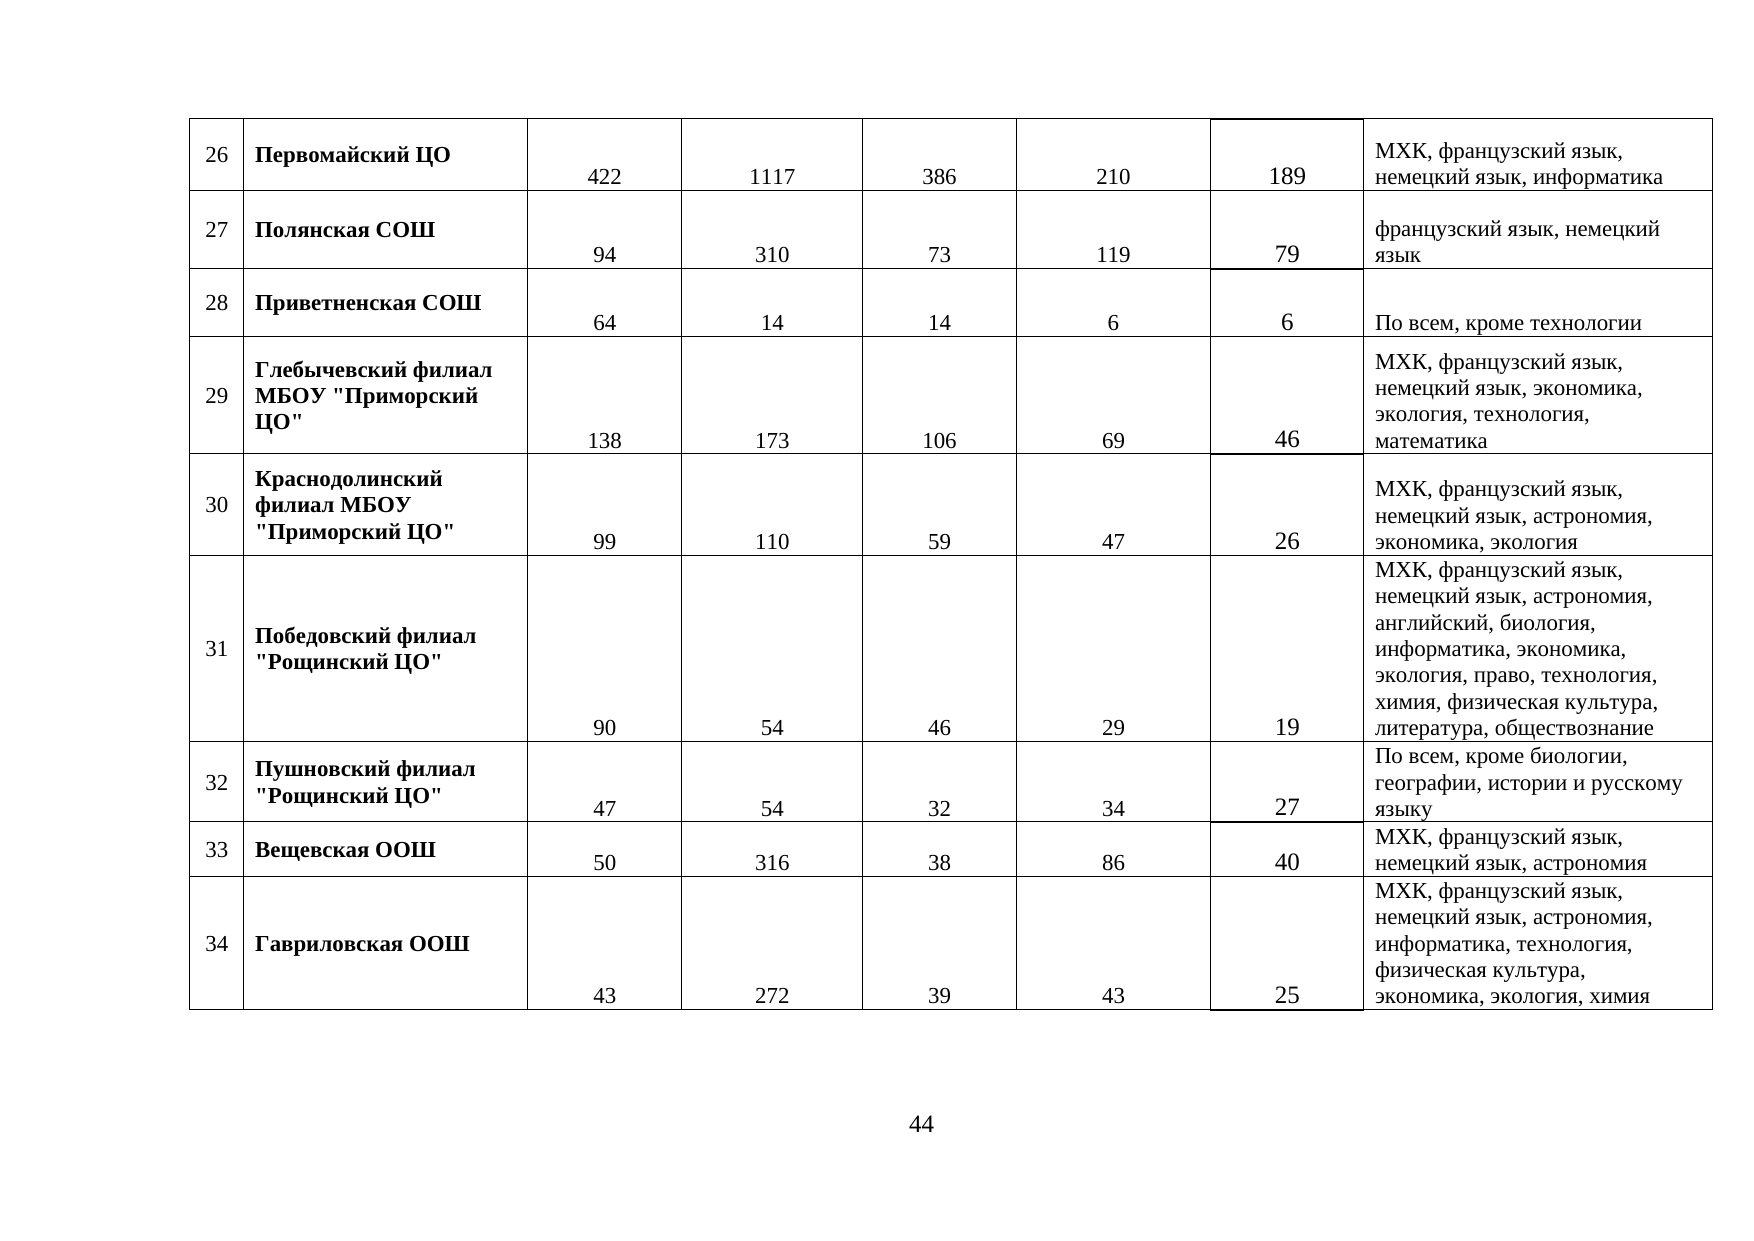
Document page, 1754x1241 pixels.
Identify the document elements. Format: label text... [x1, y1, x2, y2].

table_cell 27 [1211, 742, 1363, 821]
table_cell 39 [863, 877, 1016, 1009]
table_cell 14 [682, 269, 862, 336]
table_cell 54 [682, 742, 862, 821]
table_cell 59 [863, 454, 1016, 554]
table_cell 26 [190, 119, 243, 190]
table_cell 32 [863, 742, 1016, 821]
table_cell 386 [863, 119, 1016, 190]
table_cell Полянская СОШ [244, 191, 527, 268]
table_cell 38 [863, 822, 1016, 876]
table_cell 34 [1017, 742, 1210, 821]
table_cell 27 [190, 191, 243, 268]
table_cell 64 [528, 269, 681, 336]
table_cell 79 [1211, 191, 1363, 268]
table_cell 138 [528, 337, 681, 453]
table_cell Гавриловская ООШ [244, 877, 527, 1009]
table_cell 90 [528, 556, 681, 741]
table_cell 310 [682, 191, 862, 268]
table_cell 32 [190, 742, 243, 821]
table_cell МХК, французский язык, немецкий язык, экономика, экология, технология, математика [1364, 337, 1712, 453]
table_cell 43 [1017, 877, 1210, 1009]
table_cell 31 [190, 556, 243, 741]
table_cell 46 [1211, 337, 1363, 453]
table_cell 43 [528, 877, 681, 1009]
table_cell МХК, французский язык, немецкий язык, астрономия, английский, биология, информатика, экономика, экология, право, технология, химия, физическая культура, литература, обществознание [1364, 556, 1712, 741]
table_cell МХК, французский язык, немецкий язык, астрономия, экономика, экология [1364, 454, 1712, 554]
table_cell 119 [1017, 191, 1210, 268]
table_cell 14 [863, 269, 1016, 336]
table_cell 50 [528, 822, 681, 876]
table_cell французский язык, немецкий язык [1364, 191, 1712, 268]
table_cell 189 [1211, 120, 1363, 190]
table_cell 26 [1211, 455, 1363, 554]
table_cell 272 [682, 877, 862, 1009]
table_cell 1117 [682, 119, 862, 190]
table_cell 6 [1211, 270, 1363, 336]
table_cell 30 [190, 454, 243, 554]
table_cell Глебычевский филиал МБОУ "Приморский ЦО" [244, 337, 527, 453]
table_cell МХК, французский язык, немецкий язык, астрономия, информатика, технология, физическая культура, экономика, экология, химия [1364, 877, 1712, 1009]
table_cell 19 [1211, 556, 1363, 741]
table_cell 422 [528, 119, 681, 190]
table_cell По всем, кроме биологии, географии, истории и русскому языку [1364, 742, 1712, 821]
table_cell 86 [1017, 822, 1210, 876]
table_cell 46 [863, 556, 1016, 741]
table_cell Приветненская СОШ [244, 269, 527, 336]
table_cell 33 [190, 822, 243, 876]
table_cell Краснодолинский филиал МБОУ "Приморский ЦО" [244, 454, 527, 554]
table_cell Первомайский ЦО [244, 119, 527, 190]
table_cell 69 [1017, 337, 1210, 453]
table_cell Победовский филиал "Рощинский ЦО" [244, 556, 527, 741]
table_cell 29 [1017, 556, 1210, 741]
table_cell 106 [863, 337, 1016, 453]
table_cell 316 [682, 822, 862, 876]
table_cell 73 [863, 191, 1016, 268]
table_cell 210 [1017, 119, 1210, 190]
table_cell Вещевская ООШ [244, 822, 527, 876]
table_cell 25 [1211, 877, 1363, 1009]
table_cell 173 [682, 337, 862, 453]
table_cell 28 [190, 269, 243, 336]
table_cell МХК, французский язык, немецкий язык, астрономия [1364, 822, 1712, 876]
table_cell МХК, французский язык, немецкий язык, информатика [1364, 119, 1712, 190]
table_cell 99 [528, 454, 681, 554]
table_cell 54 [682, 556, 862, 741]
table_cell 34 [190, 877, 243, 1009]
table_cell 110 [682, 454, 862, 554]
table_cell 40 [1211, 823, 1363, 876]
table_cell Пушновский филиал "Рощинский ЦО" [244, 742, 527, 821]
table_cell По всем, кроме технологии [1364, 269, 1712, 336]
table_cell 6 [1017, 269, 1210, 336]
table_cell 29 [190, 337, 243, 453]
table_cell 94 [528, 191, 681, 268]
table_cell 47 [528, 742, 681, 821]
table_cell 47 [1017, 454, 1210, 554]
